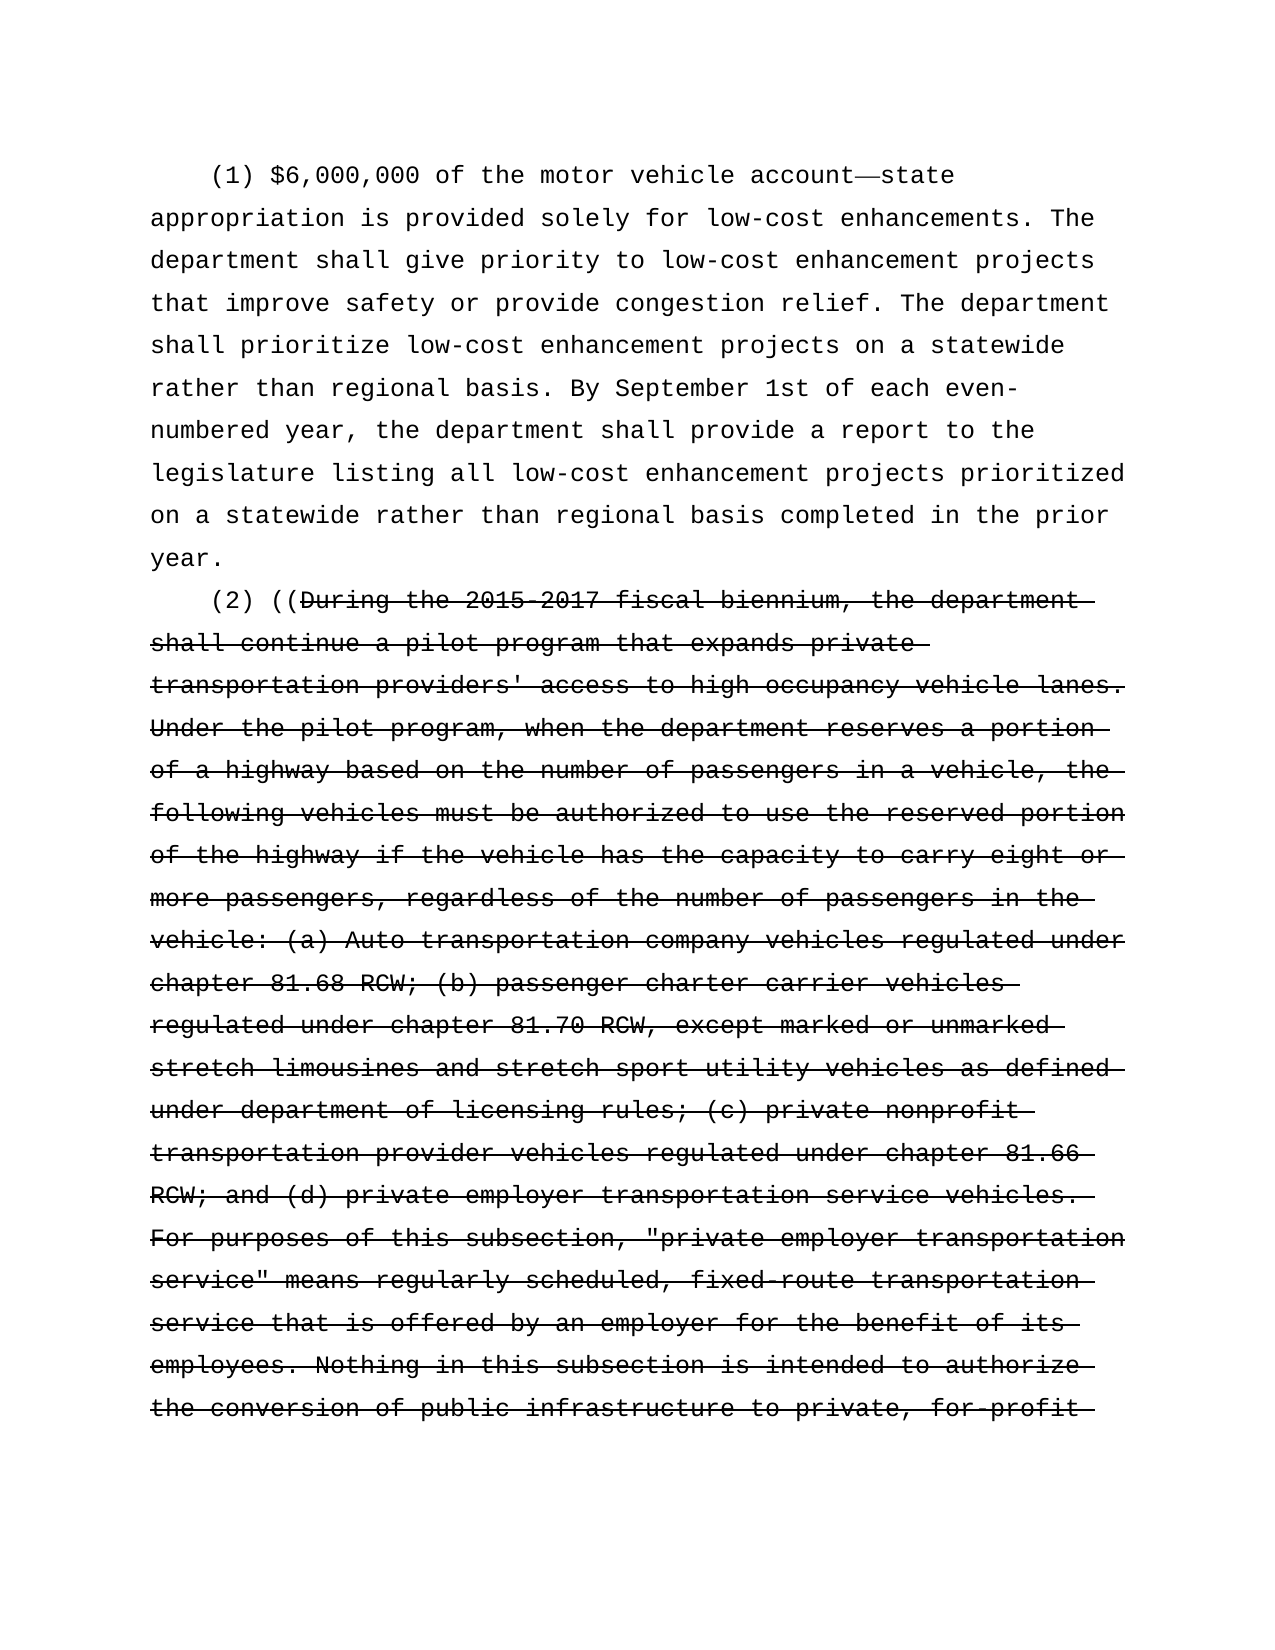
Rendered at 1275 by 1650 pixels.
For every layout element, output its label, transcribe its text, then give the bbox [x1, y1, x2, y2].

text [150, 1241, 1125, 1425]
text (1) $6,000,000 of the motor vehicle account—state appropriation is provided solely for low-cost enhancements. The department shall give priority to low-cost enhancement projects that improve safety or provide congestion relief. The department shall prioritize low-cost enhancement projects on a statewide rather than regional basis. By September 1st of each even-numbered year, the department shall provide a report to the legislature listing all low-cost enhancement projects prioritized on a statewide rather than regional basis completed in the prior year. [150, 150, 1125, 575]
